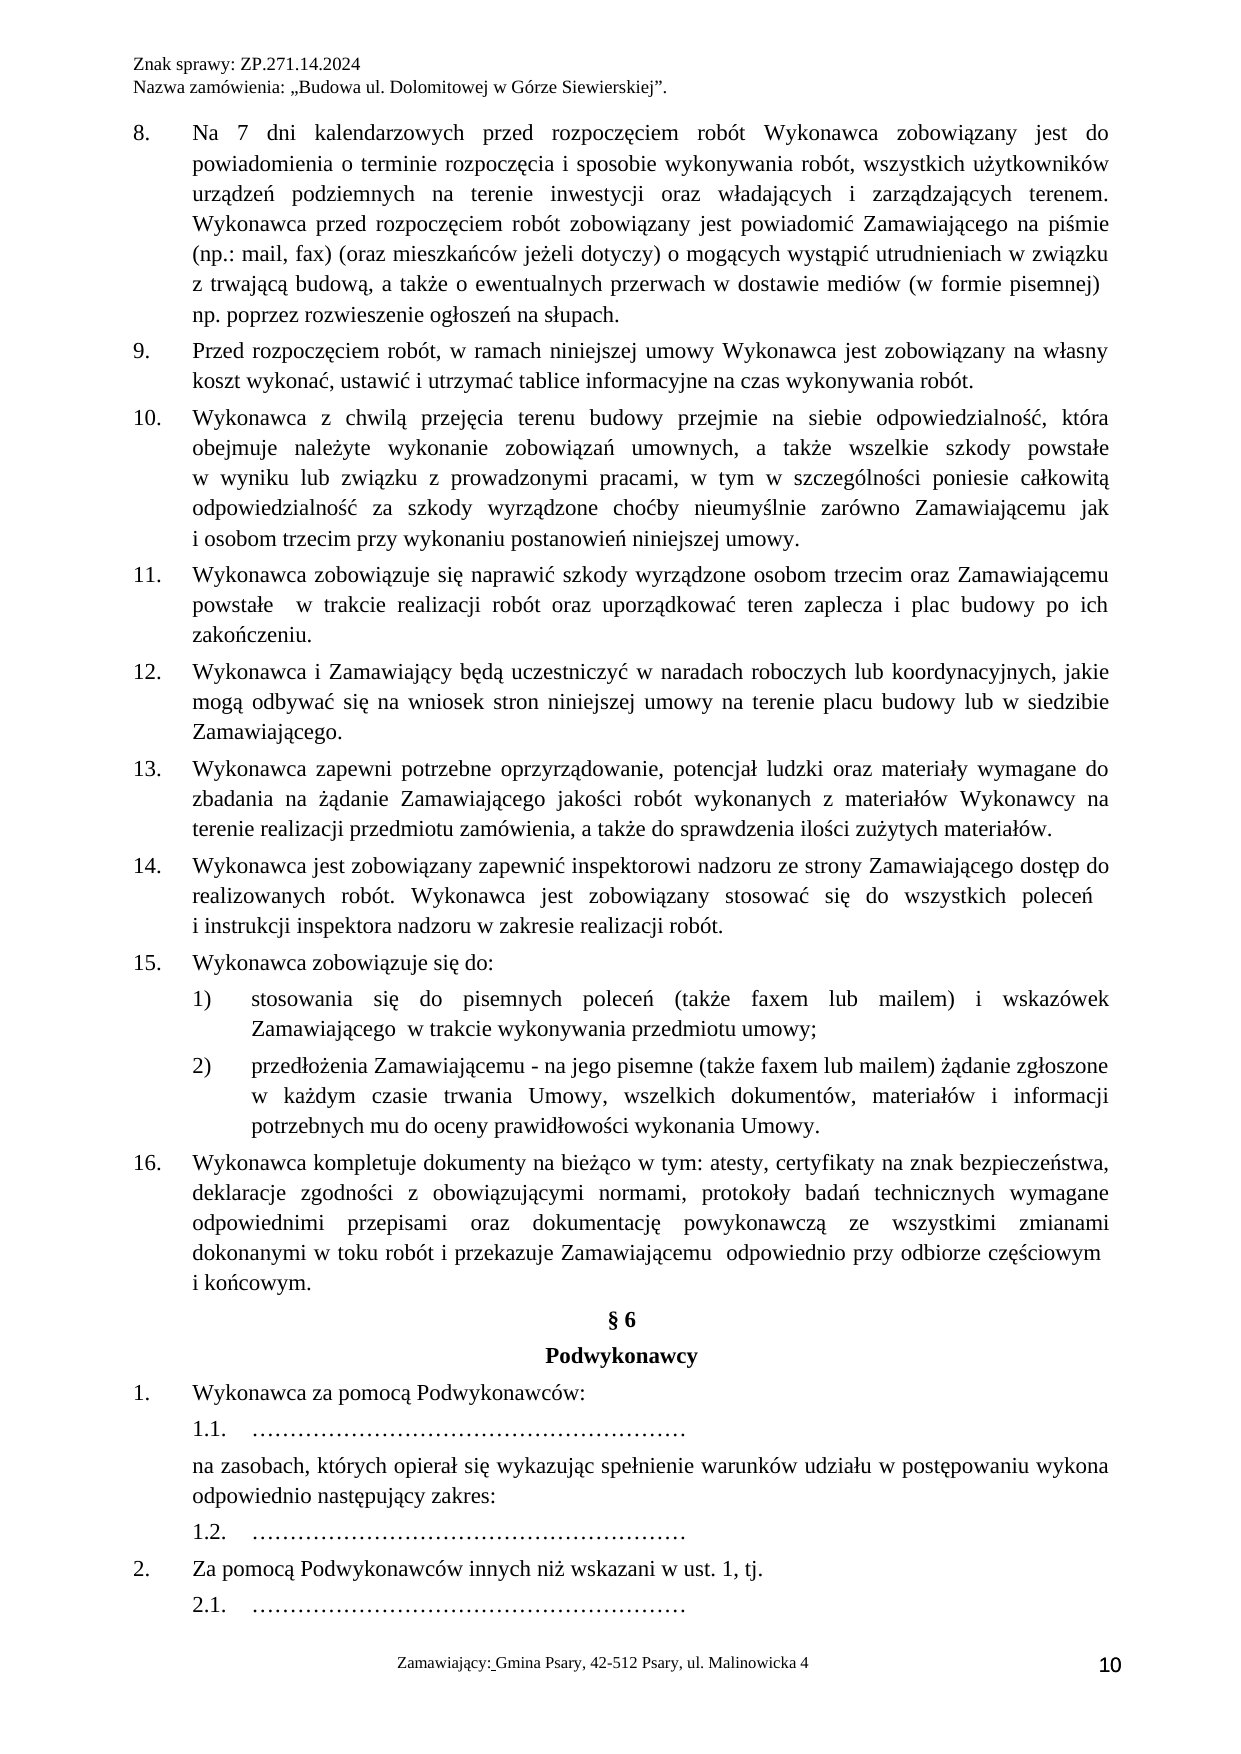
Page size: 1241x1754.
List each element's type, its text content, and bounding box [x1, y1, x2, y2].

list Na 7 dni kalendarzowych przed rozpoczęciem robót Wykonawca zobowiązany jest do powiadomienia o terminie rozpoczęcia i sposobie wykonywania robót, wszystkich użytkowników urządzeń podziemnych na terenie inwestycji oraz władających i zarządzających terenem. Wykonawca przed rozpoczęciem robót zobowiązany jest powiadomić Zamawiającego na piśmie (np.: mail, fax) (oraz mieszkańców jeżeli dotyczy) o mogących wystąpić utrudnieniach w związku z trwającą budową, a także o ewentualnych przerwach w dostawie mediów (w formie pisemnej) np. poprzez rozwieszenie ogłoszeń na słupach. [133, 119, 1110, 327]
text Podwykonawcy [133, 1342, 1110, 1369]
text na zasobach, których opierał się wykazując spełnienie warunków udziału w postępowaniu wykona odpowiednio następujący zakres: [133, 1452, 1110, 1508]
text § 6 [133, 1306, 1110, 1332]
list Wykonawca kompletuje dokumenty na bieżąco w tym: atesty, certyfikaty na znak bezpieczeństwa, deklaracje zgodności z obowiązującymi normami, protokoły badań technicznych wymagane odpowiednimi przepisami oraz dokumentację powykonawczą ze wszystkimi zmianami dokonanymi w toku robót i przekazuje Zamawiającemu odpowiednio przy odbiorze częściowym i końcowym. [133, 1149, 1110, 1296]
list stosowania się do pisemnych poleceń (także faxem lub mailem) i wskazówek Zamawiającego w trakcie wykonywania przedmiotu umowy; [192, 985, 1110, 1042]
list ………………………………………………… [192, 1591, 1110, 1618]
list Wykonawca i Zamawiający będą uczestniczyć w naradach roboczych lub koordynacyjnych, jakie mogą odbywać się na wniosek stron niniejszej umowy na terenie placu budowy lub w siedzibie Zamawiającego. [133, 658, 1110, 745]
list przedłożenia Zamawiającemu - na jego pisemne (także faxem lub mailem) żądanie zgłoszone w każdym czasie trwania Umowy, wszelkich dokumentów, materiałów i informacji potrzebnych mu do oceny prawidłowości wykonania Umowy. [192, 1052, 1110, 1138]
list Wykonawca z chwilą przejęcia terenu budowy przejmie na siebie odpowiedzialność, która obejmuje należyte wykonanie zobowiązań umownych, a także wszelkie szkody powstałe w wyniku lub związku z prowadzonymi pracami, w tym w szczególności poniesie całkowitą odpowiedzialność za szkody wyrządzone choćby nieumyślnie zarówno Zamawiającemu jak i osobom trzecim przy wykonaniu postanowień niniejszej umowy. [133, 404, 1110, 551]
list Przed rozpoczęciem robót, w ramach niniejszej umowy Wykonawca jest zobowiązany na własny koszt wykonać, ustawić i utrzymać tablice informacyjne na czas wykonywania robót. [133, 337, 1110, 394]
list Za pomocą Podwykonawców innych niż wskazani w ust. 1, tj. [133, 1555, 1110, 1581]
list ………………………………………………… [192, 1415, 1110, 1442]
list Wykonawca zobowiązuje się naprawić szkody wyrządzone osobom trzecim oraz Zamawiającemu powstałe w trakcie realizacji robót oraz uporządkować teren zaplecza i plac budowy po ich zakończeniu. [133, 561, 1110, 648]
list ………………………………………………… [192, 1518, 1110, 1545]
list Wykonawca zobowiązuje się do: [133, 949, 1110, 975]
list Wykonawca za pomocą Podwykonawców: [133, 1379, 1110, 1405]
list Wykonawca jest zobowiązany zapewnić inspektorowi nadzoru ze strony Zamawiającego dostęp do realizowanych robót. Wykonawca jest zobowiązany stosować się do wszystkich poleceń i instrukcji inspektora nadzoru w zakresie realizacji robót. [133, 852, 1110, 938]
list Wykonawca zapewni potrzebne oprzyrządowanie, potencjał ludzki oraz materiały wymagane do zbadania na żądanie Zamawiającego jakości robót wykonanych z materiałów Wykonawcy na terenie realizacji przedmiotu zamówienia, a także do sprawdzenia ilości zużytych materiałów. [133, 755, 1110, 842]
